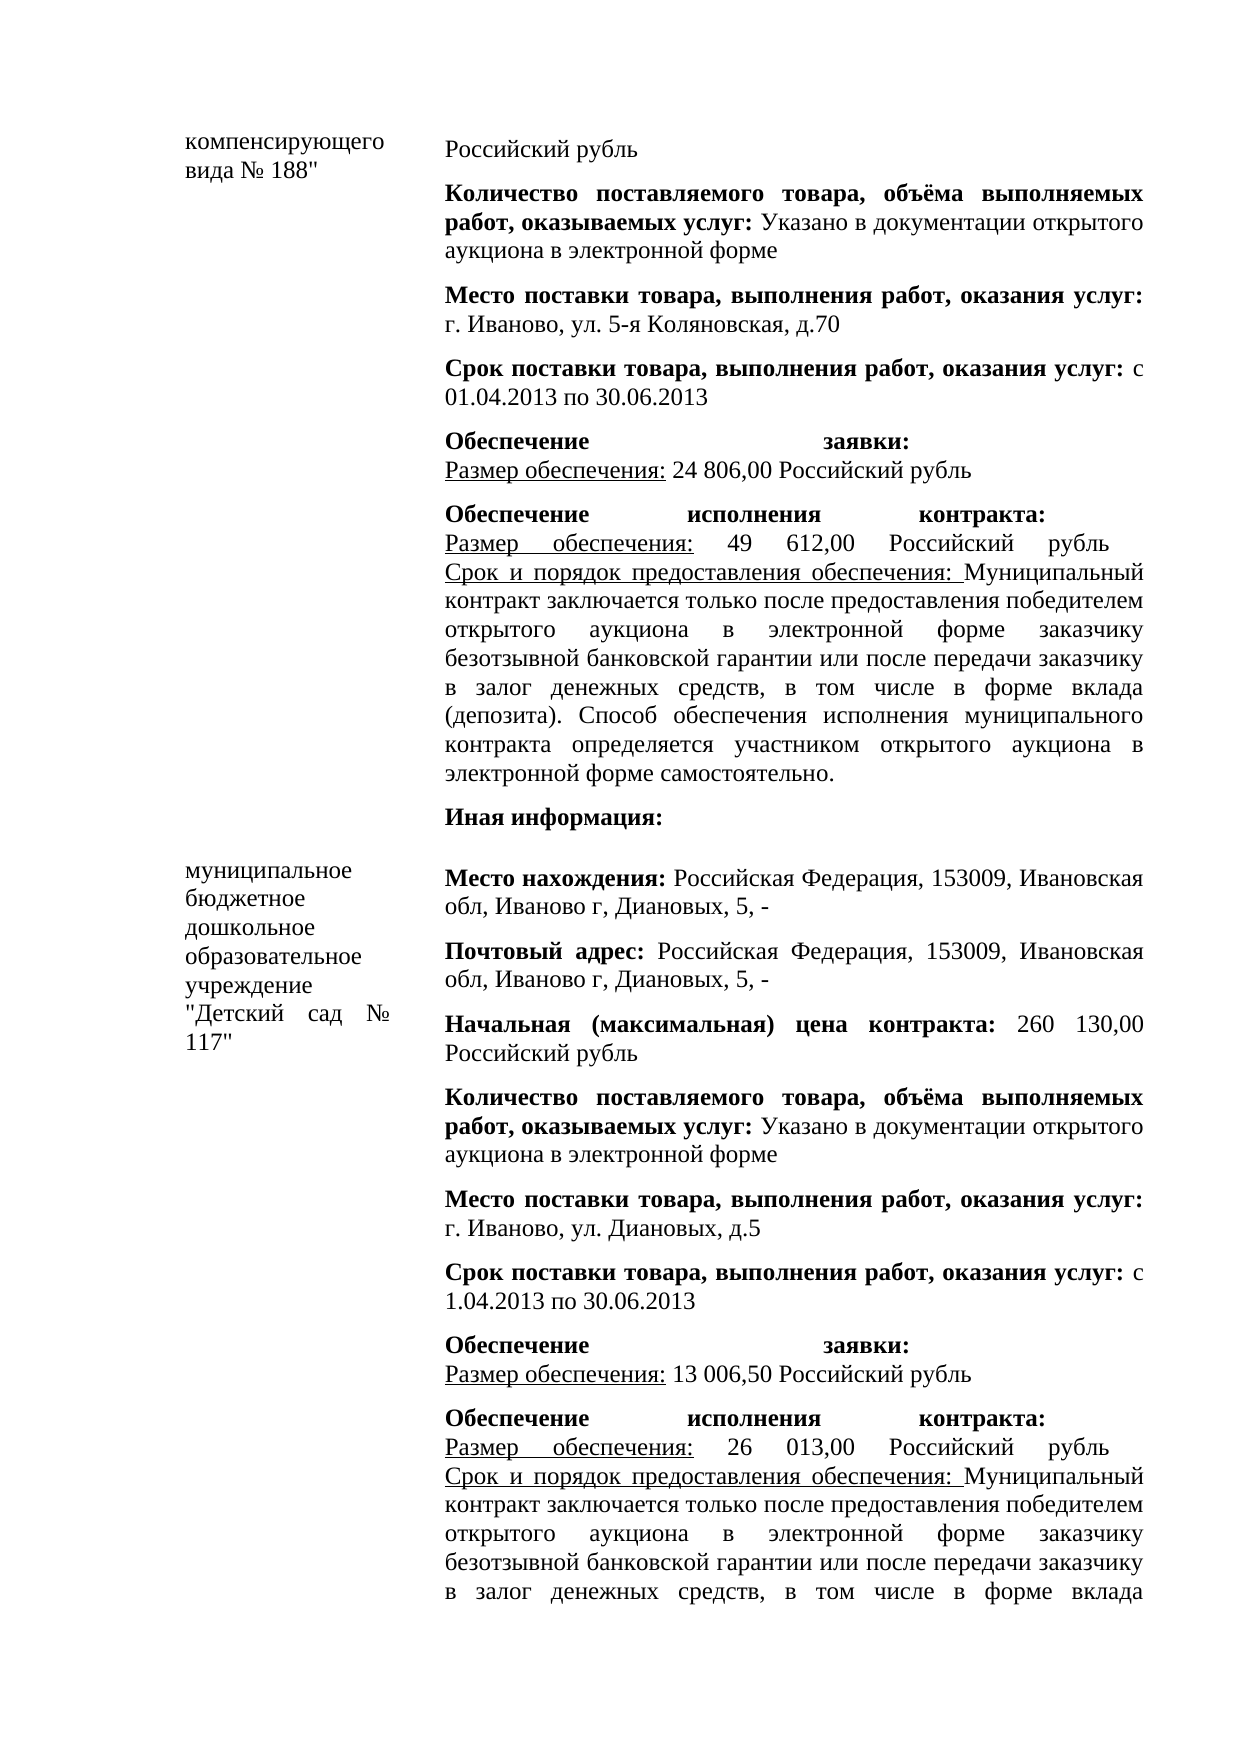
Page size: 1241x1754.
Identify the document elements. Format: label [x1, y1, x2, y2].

table_cell [177, 118, 437, 847]
table_cell [437, 118, 1152, 847]
table_cell [437, 847, 1152, 1620]
table_cell [177, 847, 437, 1620]
